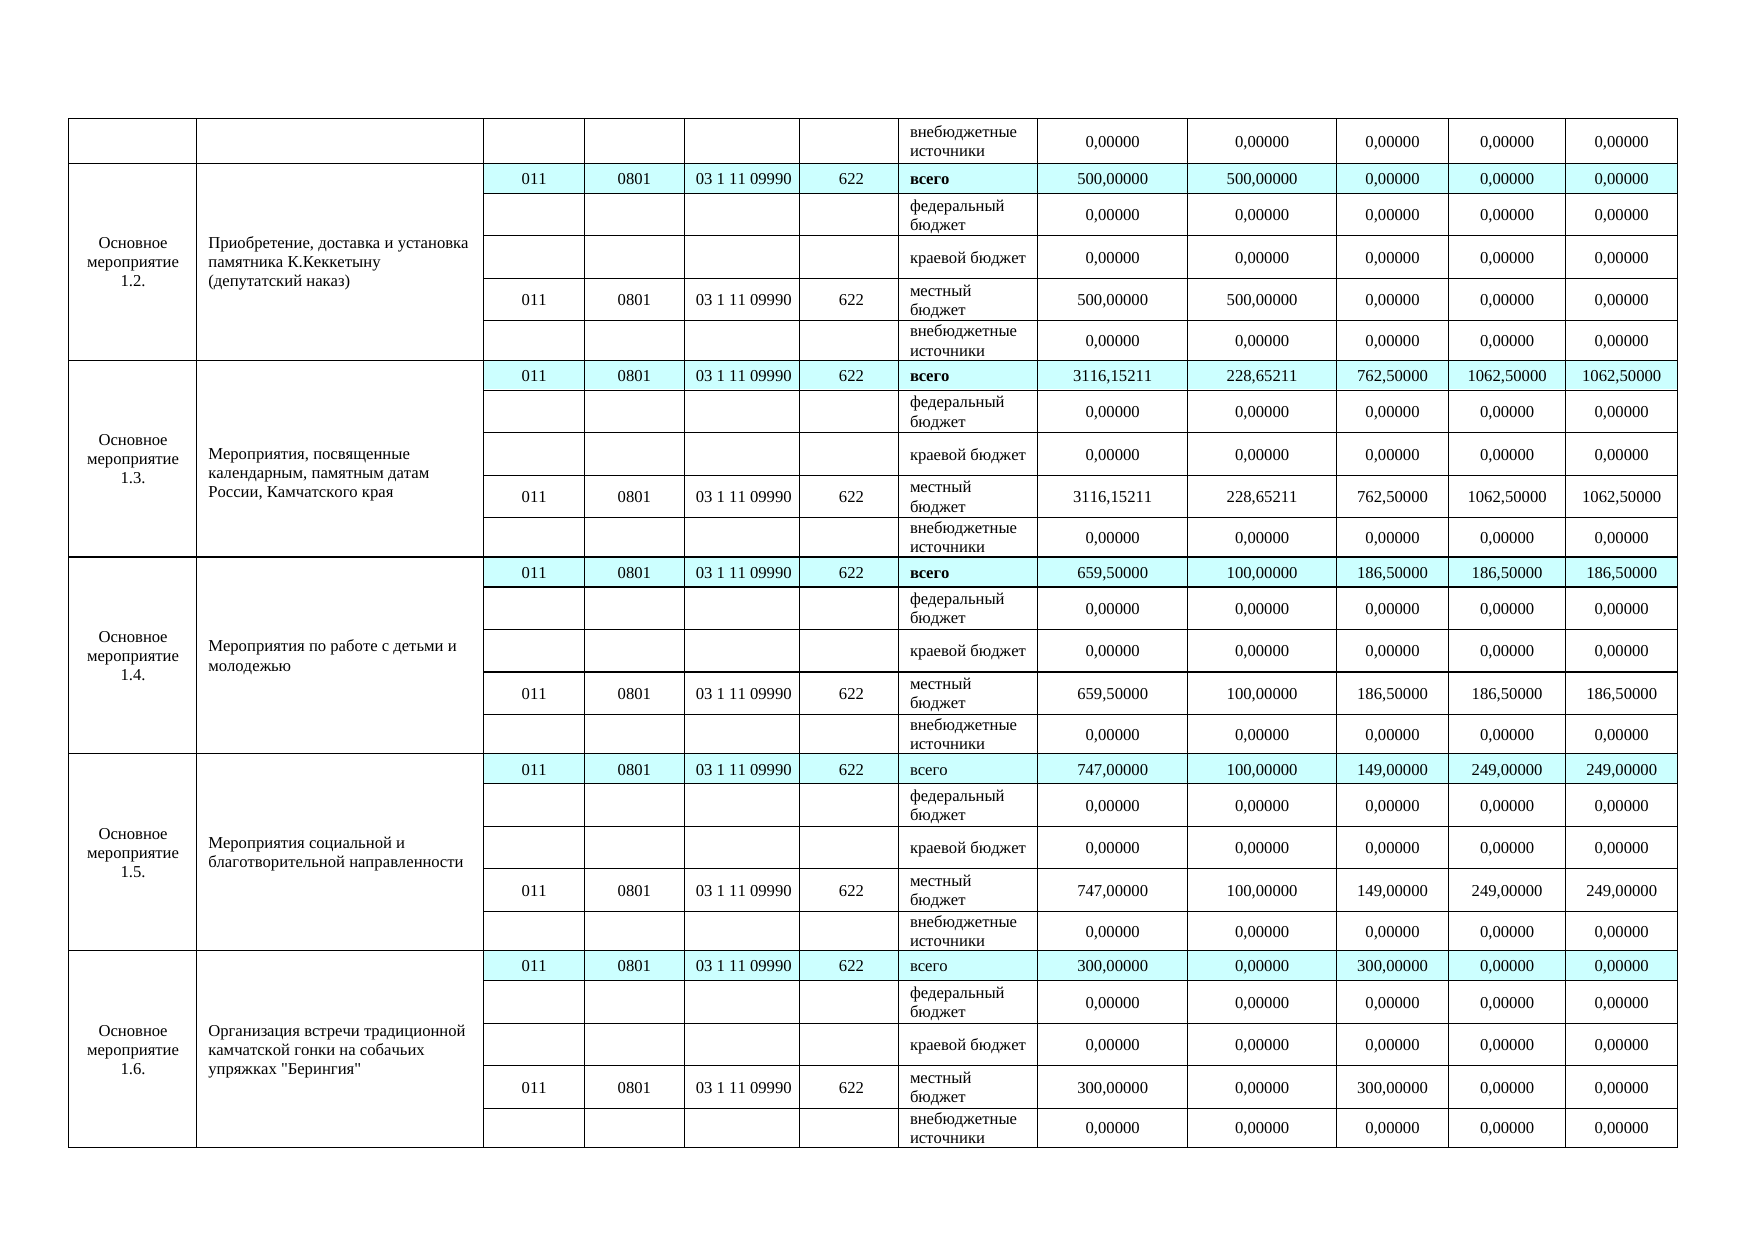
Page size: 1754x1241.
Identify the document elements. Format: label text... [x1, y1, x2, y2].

table_cell [1678, 163, 1708, 193]
table_cell 0,00000 [1449, 951, 1565, 980]
table_cell 659,50000 [1038, 558, 1187, 586]
table_cell 0,00000 [1038, 119, 1187, 163]
table_cell [800, 518, 898, 556]
table_cell 3116,15211 [1038, 476, 1187, 517]
table_cell 100,00000 [1188, 673, 1336, 714]
table_cell 300,00000 [1337, 951, 1448, 980]
table_cell 0,00000 [1449, 715, 1565, 753]
table_cell [484, 321, 584, 359]
table_cell 03 1 11 09990 [685, 476, 799, 517]
table_cell 0,00000 [1566, 715, 1677, 753]
table_cell 0,00000 [1566, 1066, 1677, 1108]
table_cell 011 [484, 558, 584, 586]
table_cell [484, 236, 584, 278]
table_cell [685, 119, 799, 163]
table_cell 0,00000 [1188, 912, 1336, 950]
table_cell 0801 [585, 673, 684, 714]
table_cell 0,00000 [1566, 1109, 1677, 1147]
table_cell 0801 [585, 279, 684, 320]
table_cell [585, 236, 684, 278]
table_cell 0,00000 [1188, 391, 1336, 432]
table_cell 0,00000 [1188, 194, 1336, 235]
table_cell 011 [484, 279, 584, 320]
table_cell 011 [484, 164, 584, 193]
table_cell 0,00000 [1566, 119, 1677, 163]
table_cell 0,00000 [1566, 518, 1677, 556]
table_cell 186,50000 [1566, 558, 1677, 586]
table_cell [484, 715, 584, 753]
table_cell 0,00000 [1449, 391, 1565, 432]
table_cell [1678, 118, 1708, 163]
table_cell [800, 784, 898, 826]
table_cell 186,50000 [1337, 558, 1448, 586]
table_cell 622 [800, 164, 898, 193]
table_cell [585, 321, 684, 359]
table_cell 0,00000 [1449, 588, 1565, 629]
table_cell 0801 [585, 869, 684, 911]
table_cell 0,00000 [1337, 518, 1448, 556]
table_cell 0,00000 [1566, 433, 1677, 474]
table_cell [1678, 278, 1708, 320]
table_cell 0,00000 [1449, 912, 1565, 950]
table_cell 0,00000 [1337, 912, 1448, 950]
table_cell [800, 827, 898, 868]
table_cell [484, 194, 584, 235]
table_cell 0,00000 [1449, 119, 1565, 163]
table_cell 0,00000 [1449, 1109, 1565, 1147]
table_cell 622 [800, 476, 898, 517]
table_cell 0,00000 [1449, 433, 1565, 474]
table_cell 011 [484, 476, 584, 517]
table_cell 149,00000 [1337, 754, 1448, 783]
table_cell Основное мероприятие 1.6. [69, 951, 196, 1147]
table_cell 622 [800, 951, 898, 980]
table_cell 0,00000 [1188, 321, 1336, 359]
table_cell [685, 588, 799, 629]
table_cell 0,00000 [1449, 321, 1565, 359]
table_cell краевой бюджет [899, 433, 1037, 474]
table_cell краевой бюджет [899, 827, 1037, 868]
table_cell [800, 433, 898, 474]
table_cell [685, 433, 799, 474]
table_cell всего [899, 951, 1037, 980]
table_cell 0,00000 [1038, 784, 1187, 826]
table_cell 0,00000 [1188, 119, 1336, 163]
table_cell [1678, 783, 1708, 826]
table_cell [585, 588, 684, 629]
table_cell 03 1 11 09990 [685, 361, 799, 389]
table_cell 249,00000 [1566, 754, 1677, 783]
table_cell 0,00000 [1337, 391, 1448, 432]
table_cell 0801 [585, 164, 684, 193]
table_cell местный бюджет [899, 869, 1037, 911]
table_cell 0,00000 [1566, 784, 1677, 826]
table_cell краевой бюджет [899, 236, 1037, 278]
table_cell Мероприятия, посвященные календарным, памятным датам России, Камчатского края [197, 361, 483, 556]
table_cell [585, 518, 684, 556]
table_cell [484, 912, 584, 950]
table_cell [585, 912, 684, 950]
table_cell 0,00000 [1038, 321, 1187, 359]
table_cell [1678, 950, 1708, 980]
table_cell 100,00000 [1188, 869, 1336, 911]
table_cell [800, 321, 898, 359]
table_cell 0,00000 [1188, 951, 1336, 980]
table_cell [484, 827, 584, 868]
table_cell 622 [800, 279, 898, 320]
table_cell Мероприятия социальной и благотворительной направленности [197, 754, 483, 950]
table_cell 228,65211 [1188, 361, 1336, 389]
table_cell внебюджетные источники [899, 1109, 1037, 1147]
table_cell 0801 [585, 951, 684, 980]
table_cell 0,00000 [1337, 588, 1448, 629]
table_cell 011 [484, 1066, 584, 1108]
table_cell 1062,50000 [1566, 361, 1677, 389]
table_cell местный бюджет [899, 1066, 1037, 1108]
table_cell 0,00000 [1449, 279, 1565, 320]
table_cell 0,00000 [1566, 630, 1677, 671]
table_cell 0801 [585, 1066, 684, 1108]
table_cell 1062,50000 [1566, 476, 1677, 517]
table_cell 622 [800, 361, 898, 389]
table_cell 0,00000 [1337, 630, 1448, 671]
table_cell [685, 784, 799, 826]
table_cell федеральный бюджет [899, 391, 1037, 432]
table_cell 0,00000 [1038, 630, 1187, 671]
table_cell 249,00000 [1449, 869, 1565, 911]
table_cell [1678, 1065, 1708, 1108]
table_cell [484, 518, 584, 556]
table_cell Приобретение, доставка и установка памятника К.Кеккетыну (депутатский наказ) [197, 164, 483, 359]
table_cell 0,00000 [1337, 784, 1448, 826]
table_cell 186,50000 [1449, 673, 1565, 714]
table_cell 747,00000 [1038, 869, 1187, 911]
table_cell федеральный бюджет [899, 588, 1037, 629]
table_cell 0,00000 [1449, 784, 1565, 826]
table_cell [685, 630, 799, 671]
table_cell [685, 194, 799, 235]
table_cell 0,00000 [1337, 119, 1448, 163]
table_cell 0,00000 [1038, 912, 1187, 950]
table_cell [585, 194, 684, 235]
table_cell 0,00000 [1337, 164, 1448, 193]
table_cell 0801 [585, 361, 684, 389]
table_cell [585, 391, 684, 432]
table_cell 0,00000 [1038, 391, 1187, 432]
table_cell федеральный бюджет [899, 194, 1037, 235]
table_cell 300,00000 [1038, 951, 1187, 980]
table_cell 0,00000 [1566, 236, 1677, 278]
table_cell 0,00000 [1038, 588, 1187, 629]
table_cell [585, 1024, 684, 1065]
table_cell [800, 1024, 898, 1065]
table_cell [1678, 360, 1708, 389]
table_cell [484, 630, 584, 671]
table_cell 0,00000 [1038, 1024, 1187, 1065]
table_cell 0,00000 [1188, 784, 1336, 826]
table_cell 300,00000 [1038, 1066, 1187, 1108]
table_cell 3116,15211 [1038, 361, 1187, 389]
table_cell [1678, 586, 1708, 629]
table_cell 0,00000 [1566, 391, 1677, 432]
table_cell 500,00000 [1038, 279, 1187, 320]
table_cell 03 1 11 09990 [685, 673, 799, 714]
table_cell 0,00000 [1449, 1024, 1565, 1065]
table_cell [585, 784, 684, 826]
table_cell 0,00000 [1188, 433, 1336, 474]
table_cell [1678, 1023, 1708, 1065]
table_cell 03 1 11 09990 [685, 558, 799, 586]
table_cell [685, 715, 799, 753]
table_cell 186,50000 [1566, 673, 1677, 714]
table_cell 03 1 11 09990 [685, 869, 799, 911]
table_cell [1678, 868, 1708, 911]
table_cell 0,00000 [1566, 1024, 1677, 1065]
table_cell 0,00000 [1038, 715, 1187, 753]
table_cell 0,00000 [1566, 827, 1677, 868]
table_cell 0,00000 [1337, 981, 1448, 1023]
table_cell [800, 912, 898, 950]
table_cell 0,00000 [1566, 912, 1677, 950]
table_cell 011 [484, 673, 584, 714]
table_cell [1678, 517, 1708, 556]
table_cell [800, 119, 898, 163]
table_cell 03 1 11 09990 [685, 1066, 799, 1108]
table_cell [685, 518, 799, 556]
table_cell внебюджетные источники [899, 119, 1037, 163]
table_cell 0,00000 [1038, 1109, 1187, 1147]
table_cell [1678, 193, 1708, 235]
table_cell 622 [800, 558, 898, 586]
table_cell 186,50000 [1337, 673, 1448, 714]
table_cell 0801 [585, 476, 684, 517]
table_cell [1678, 826, 1708, 868]
table_cell 03 1 11 09990 [685, 951, 799, 980]
table_cell 0801 [585, 754, 684, 783]
table_cell 0,00000 [1188, 1109, 1336, 1147]
table_cell федеральный бюджет [899, 981, 1037, 1023]
table_cell 100,00000 [1188, 558, 1336, 586]
table_cell 100,00000 [1188, 754, 1336, 783]
table_cell [1678, 671, 1708, 714]
table_cell 0,00000 [1566, 588, 1677, 629]
table_cell федеральный бюджет [899, 784, 1037, 826]
table_cell Мероприятия по работе с детьми и молодежью [197, 558, 483, 753]
table_cell [800, 194, 898, 235]
table_cell [1678, 753, 1708, 783]
table_cell 0,00000 [1188, 1024, 1336, 1065]
table_cell 149,00000 [1337, 869, 1448, 911]
table_cell 1062,50000 [1449, 361, 1565, 389]
table_cell 0,00000 [1337, 321, 1448, 359]
table_cell [484, 1024, 584, 1065]
table_cell 0801 [585, 558, 684, 586]
table_cell [685, 1024, 799, 1065]
table_cell [585, 1109, 684, 1147]
table_cell 762,50000 [1337, 361, 1448, 389]
table_cell [585, 981, 684, 1023]
table_cell 0,00000 [1449, 981, 1565, 1023]
table_cell Основное мероприятие 1.3. [69, 361, 196, 556]
table_cell 0,00000 [1449, 236, 1565, 278]
table_cell [1678, 980, 1708, 1023]
table_cell 300,00000 [1337, 1066, 1448, 1108]
table_cell 0,00000 [1038, 981, 1187, 1023]
table_cell 0,00000 [1337, 715, 1448, 753]
table_cell 0,00000 [1038, 827, 1187, 868]
table_cell Основное мероприятие 1.4. [69, 558, 196, 753]
table_cell 228,65211 [1188, 476, 1336, 517]
table_cell 622 [800, 869, 898, 911]
table_cell 0,00000 [1188, 236, 1336, 278]
table_cell [685, 391, 799, 432]
table_cell [585, 119, 684, 163]
table_cell 0,00000 [1188, 827, 1336, 868]
table_cell [1678, 475, 1708, 517]
table_cell 0,00000 [1188, 981, 1336, 1023]
table_cell 0,00000 [1566, 321, 1677, 359]
table_cell [1678, 1108, 1708, 1147]
table_cell 0,00000 [1038, 236, 1187, 278]
table_cell 011 [484, 951, 584, 980]
table_cell [800, 630, 898, 671]
table_cell 0,00000 [1566, 164, 1677, 193]
table_cell всего [899, 164, 1037, 193]
table_cell всего [899, 558, 1037, 586]
table_cell [800, 588, 898, 629]
table_cell [685, 912, 799, 950]
table_cell 0,00000 [1188, 518, 1336, 556]
table_cell [484, 981, 584, 1023]
table_cell 0,00000 [1566, 194, 1677, 235]
table_cell 0,00000 [1337, 827, 1448, 868]
table_cell 500,00000 [1188, 279, 1336, 320]
table_cell 011 [484, 869, 584, 911]
table_cell [585, 715, 684, 753]
table_cell 0,00000 [1188, 588, 1336, 629]
table_cell [800, 981, 898, 1023]
table_cell 747,00000 [1038, 754, 1187, 783]
table_cell внебюджетные источники [899, 912, 1037, 950]
table_cell 0,00000 [1337, 1024, 1448, 1065]
table_cell [1678, 714, 1708, 753]
table_cell местный бюджет [899, 673, 1037, 714]
table_cell [800, 391, 898, 432]
table_cell [484, 433, 584, 474]
table_cell [685, 1109, 799, 1147]
table_cell 011 [484, 754, 584, 783]
table_cell 0,00000 [1038, 433, 1187, 474]
table_cell 622 [800, 673, 898, 714]
table_cell внебюджетные источники [899, 715, 1037, 753]
table_cell [800, 1109, 898, 1147]
table_cell [484, 784, 584, 826]
table_cell [1678, 390, 1708, 432]
table_cell 011 [484, 361, 584, 389]
table_cell 0,00000 [1449, 194, 1565, 235]
table_cell [800, 236, 898, 278]
table_cell 1062,50000 [1449, 476, 1565, 517]
table_cell 0,00000 [1566, 279, 1677, 320]
table_cell краевой бюджет [899, 630, 1037, 671]
table_cell 0,00000 [1337, 279, 1448, 320]
table_cell 0,00000 [1038, 518, 1187, 556]
table_cell [1678, 629, 1708, 671]
table_cell 500,00000 [1188, 164, 1336, 193]
table_cell [585, 827, 684, 868]
table_cell 03 1 11 09990 [685, 279, 799, 320]
table_cell [685, 981, 799, 1023]
table_cell [1678, 432, 1708, 474]
table_cell Организация встречи традиционной камчатской гонки на собачьих упряжках "Берингия" [197, 951, 483, 1147]
table_cell 0,00000 [1449, 827, 1565, 868]
table_cell [484, 588, 584, 629]
table_cell [1678, 911, 1708, 950]
table_cell 622 [800, 1066, 898, 1108]
table_cell 0,00000 [1188, 1066, 1336, 1108]
table_cell 0,00000 [1449, 518, 1565, 556]
table_cell всего [899, 754, 1037, 783]
table_cell Основное мероприятие 1.2. [69, 164, 196, 359]
table_cell [685, 321, 799, 359]
table_cell 0,00000 [1038, 194, 1187, 235]
table_cell [1678, 235, 1708, 278]
table_cell 03 1 11 09990 [685, 164, 799, 193]
table_cell 0,00000 [1449, 1066, 1565, 1108]
table_cell 03 1 11 09990 [685, 754, 799, 783]
table_cell 186,50000 [1449, 558, 1565, 586]
table_cell 0,00000 [1188, 715, 1336, 753]
table_cell 0,00000 [1566, 981, 1677, 1023]
table_cell 0,00000 [1188, 630, 1336, 671]
table_cell 249,00000 [1566, 869, 1677, 911]
table_cell внебюджетные источники [899, 518, 1037, 556]
table_cell 0,00000 [1337, 194, 1448, 235]
table_cell краевой бюджет [899, 1024, 1037, 1065]
table_cell 0,00000 [1337, 433, 1448, 474]
table_cell 762,50000 [1337, 476, 1448, 517]
table_cell Основное мероприятие 1.5. [69, 754, 196, 950]
table_cell 0,00000 [1449, 164, 1565, 193]
table_cell 0,00000 [1337, 236, 1448, 278]
table_cell 0,00000 [1449, 630, 1565, 671]
table_cell [1678, 556, 1708, 586]
table_cell местный бюджет [899, 279, 1037, 320]
table_cell 249,00000 [1449, 754, 1565, 783]
table_cell всего [899, 361, 1037, 389]
table_cell 0,00000 [1337, 1109, 1448, 1147]
table_cell [685, 827, 799, 868]
table_cell 0,00000 [1566, 951, 1677, 980]
table_cell [585, 433, 684, 474]
table_cell [484, 119, 584, 163]
table_cell [484, 391, 584, 432]
table_cell 500,00000 [1038, 164, 1187, 193]
table_cell местный бюджет [899, 476, 1037, 517]
table_cell 659,50000 [1038, 673, 1187, 714]
table_cell внебюджетные источники [899, 321, 1037, 359]
table_cell [484, 1109, 584, 1147]
table_cell 622 [800, 754, 898, 783]
table_cell [800, 715, 898, 753]
table_cell [685, 236, 799, 278]
table_cell [585, 630, 684, 671]
table_cell [1678, 320, 1708, 359]
